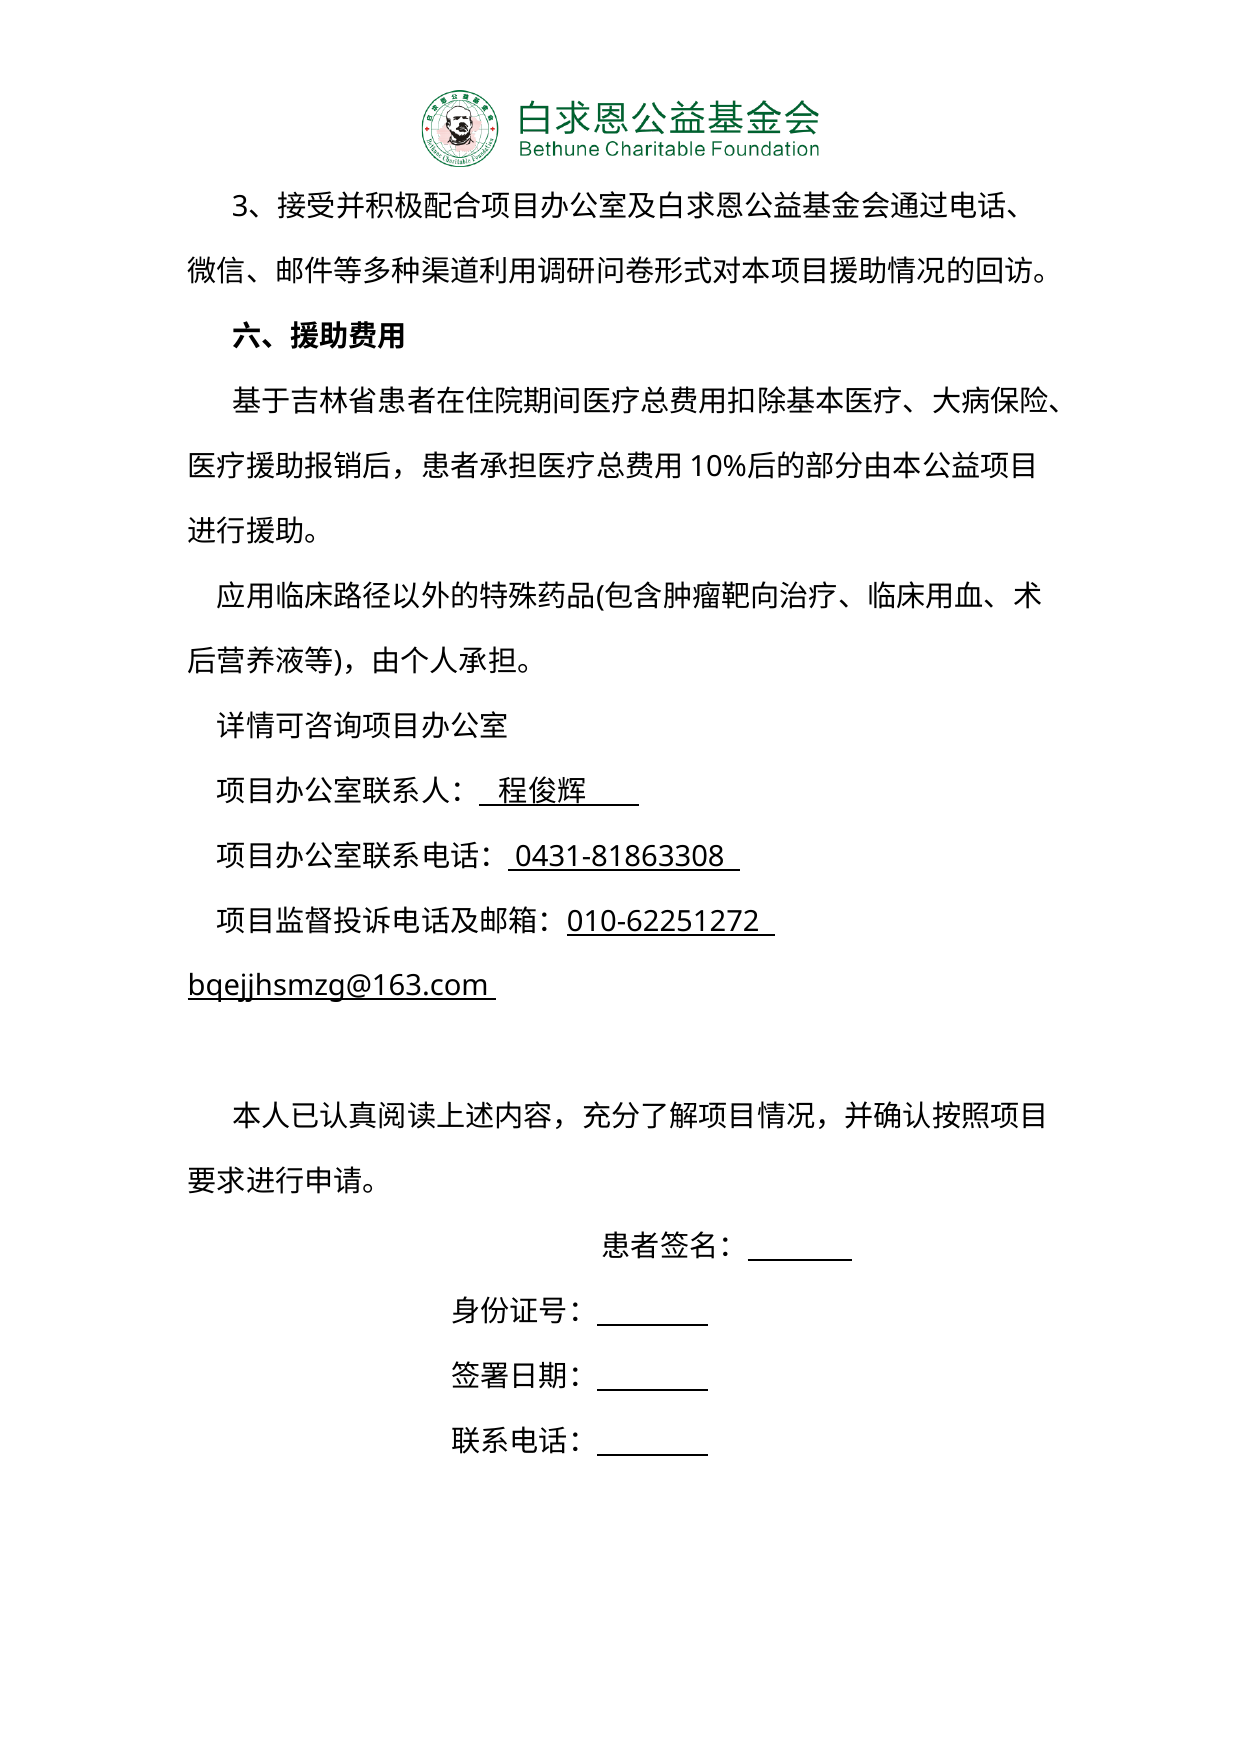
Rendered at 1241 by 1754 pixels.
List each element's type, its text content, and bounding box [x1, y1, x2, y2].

picture [421, 90, 819, 167]
text 项目监督投诉电话及邮箱：010-62251272 bqejjhsmzg@163.com [187, 887, 1053, 1017]
text 患者签名： [187, 1212, 1044, 1277]
list 联系电话： [231, 1407, 1053, 1472]
text 详情可咨询项目办公室 [187, 692, 1053, 757]
text 项目办公室联系电话： 0431-81863308 [187, 822, 1053, 887]
text 项目办公室联系人： 程俊辉 [187, 757, 1053, 822]
text 本人已认真阅读上述内容，充分了解项目情况，并确认按照项目要求进行申请。 [187, 1082, 1053, 1212]
text 六、援助费用 [232, 302, 1053, 367]
list 签署日期： [231, 1342, 1053, 1407]
text 应用临床路径以外的特殊药品(包含肿瘤靶向治疗、临床用血、术后营养液等)，由个人承担。 [187, 562, 1053, 692]
text 3、接受并积极配合项目办公室及白求恩公益基金会通过电话、微信、邮件等多种渠道利用调研问卷形式对本项目援助情况的回访。 [187, 172, 1053, 302]
text 基于吉林省患者在住院期间医疗总费用扣除基本医疗、大病保险、医疗援助报销后，患者承担医疗总费用10%后的部分由本公益项目进行援助。 [187, 367, 1053, 562]
list 身份证号： [231, 1277, 1053, 1342]
